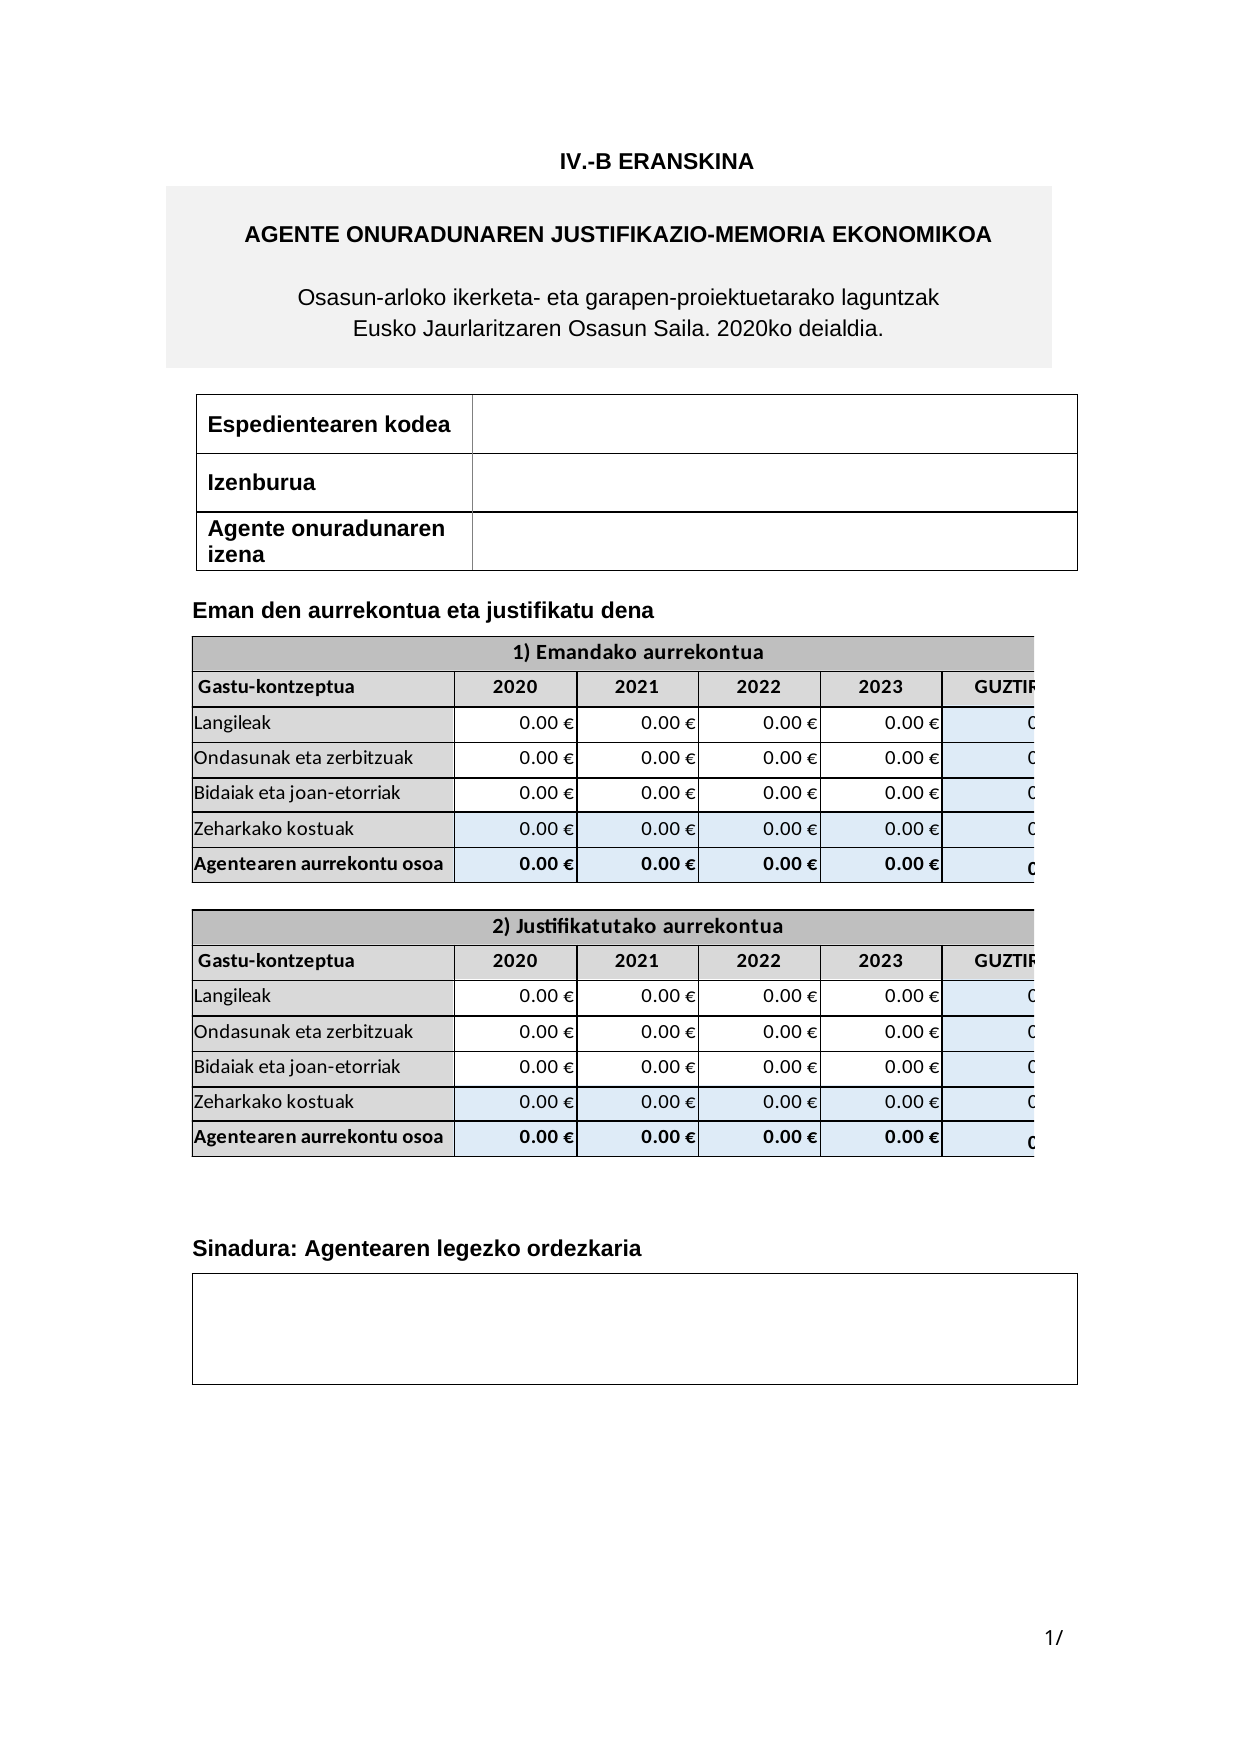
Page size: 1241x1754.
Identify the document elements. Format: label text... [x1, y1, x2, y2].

text Sinadura: Agentearen legezko ordezkaria [192, 1234, 1063, 1261]
table_cell Agente onuradunaren izena [197, 513, 472, 570]
table_header AGENTE ONURADUNAREN JUSTIFIKAZIO-MEMORIA EKONOMIKOA Osasun-arloko ikerketa- eta garapen-proiektuetarako laguntzak Eusko Jaurlaritzaren Osasun Saila. 2020ko deialdia. [166, 186, 1052, 368]
table_cell [473, 454, 1077, 511]
table_header [193, 1274, 1077, 1383]
table_cell Izenburua [197, 454, 472, 511]
text IV.-B ERANSKINA [251, 148, 1063, 174]
table_header Espedientearen kodea [197, 395, 472, 453]
text Eman den aurrekontua eta justifikatu dena [177, 597, 1063, 624]
table_header [473, 395, 1077, 453]
table_cell [473, 513, 1077, 570]
